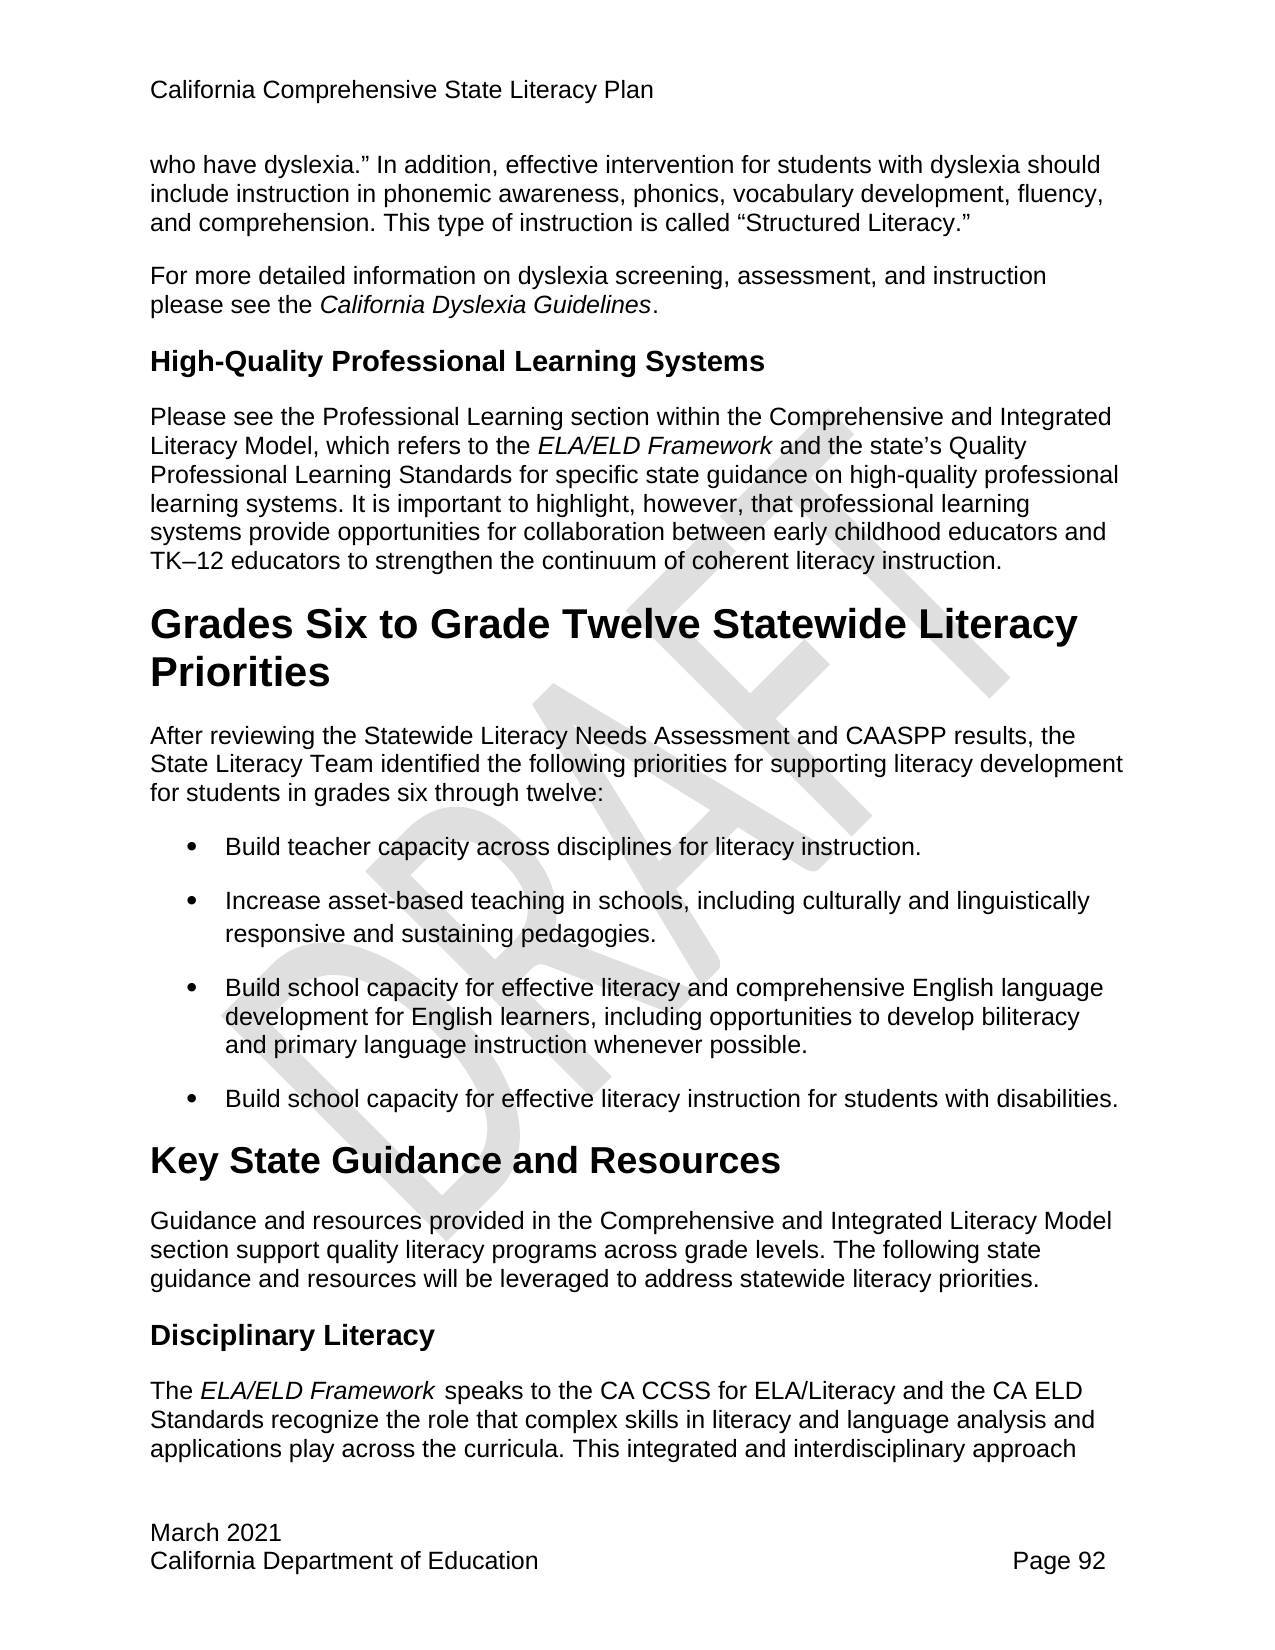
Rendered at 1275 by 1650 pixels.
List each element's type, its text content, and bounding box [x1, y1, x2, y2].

subtitle Grades Six to Grade Twelve Statewide Literacy Priorities [150, 600, 1125, 696]
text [150, 150, 1125, 236]
subtitle Disciplinary Literacy [150, 1317, 1125, 1351]
list Build school capacity for effective literacy instruction for students with disabilities. [187, 1084, 1125, 1113]
text Please see the Professional Learning section within the Comprehensive and Integrated Literacy Model, which refers to the ELA/ELD Framework and the state’s Quality Professional Learning Standards for specific state guidance on high-quality professional learning systems. It is important to highlight, however, that professional learning systems provide opportunities for collaboration between early childhood educators and TK–12 educators to strengthen the continuum of coherent literacy instruction. [150, 402, 1125, 575]
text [150, 1376, 1125, 1462]
text Guidance and resources provided in the Comprehensive and Integrated Literacy Model section support quality literacy programs across grade levels. The following state guidance and resources will be leveraged to address statewide literacy priorities. [150, 1206, 1125, 1292]
list Build teacher capacity across disciplines for literacy instruction. [187, 832, 1125, 861]
list Build school capacity for effective literacy and comprehensive English language development for English learners, including opportunities to develop biliteracy and primary language instruction whenever possible. [187, 973, 1125, 1059]
text For more detailed information on dyslexia screening, assessment, and instruction please see the California Dyslexia Guidelines. [150, 261, 1125, 319]
subtitle High-Quality Professional Learning Systems [150, 344, 1125, 377]
text After reviewing the Statewide Literacy Needs Assessment and CAASPP results, the State Literacy Team identified the following priorities for supporting literacy development for students in grades six through twelve: [150, 721, 1125, 807]
subtitle Key State Guidance and Resources [150, 1138, 1125, 1181]
list Increase asset-based teaching in schools, including culturally and linguistically responsive and sustaining pedagogies. [187, 886, 1125, 948]
